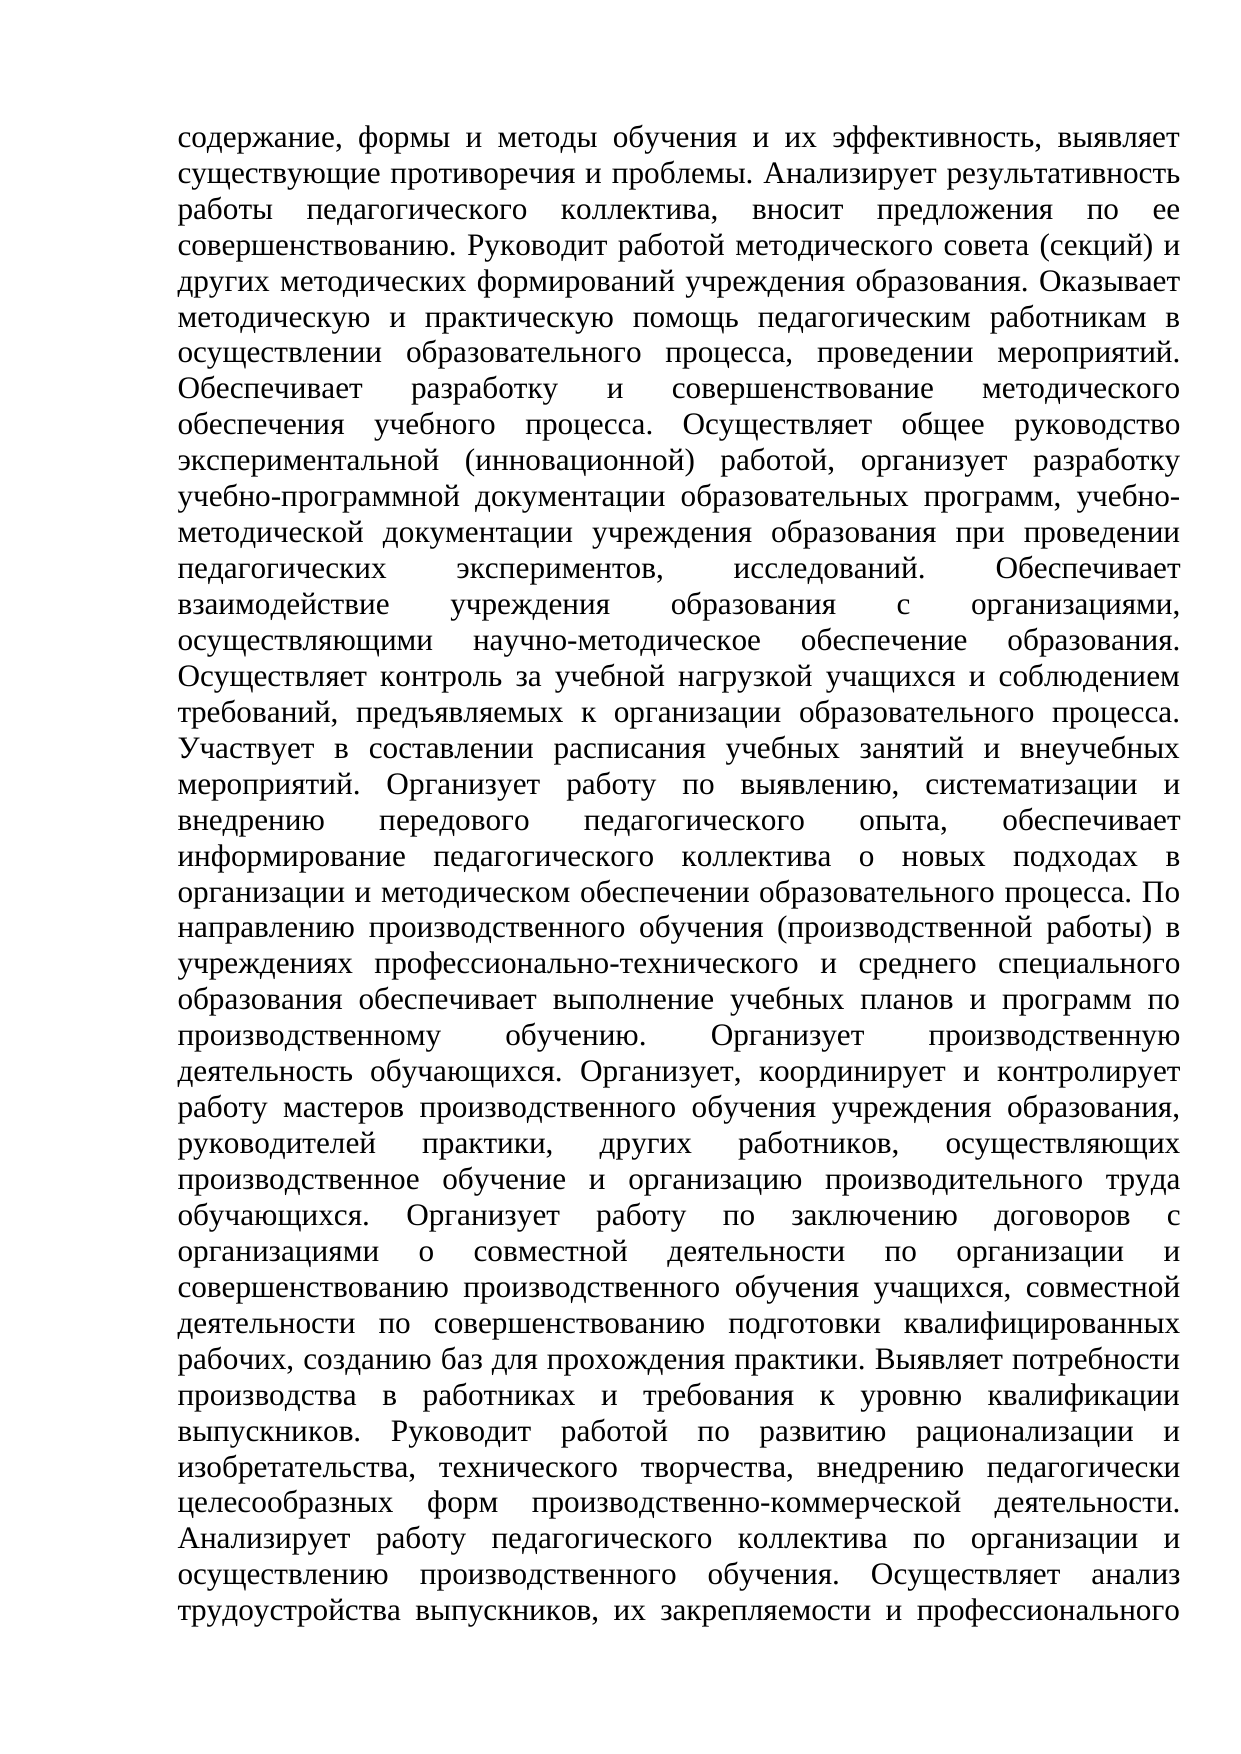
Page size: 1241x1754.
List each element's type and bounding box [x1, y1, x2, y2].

text [177, 118, 1181, 1627]
